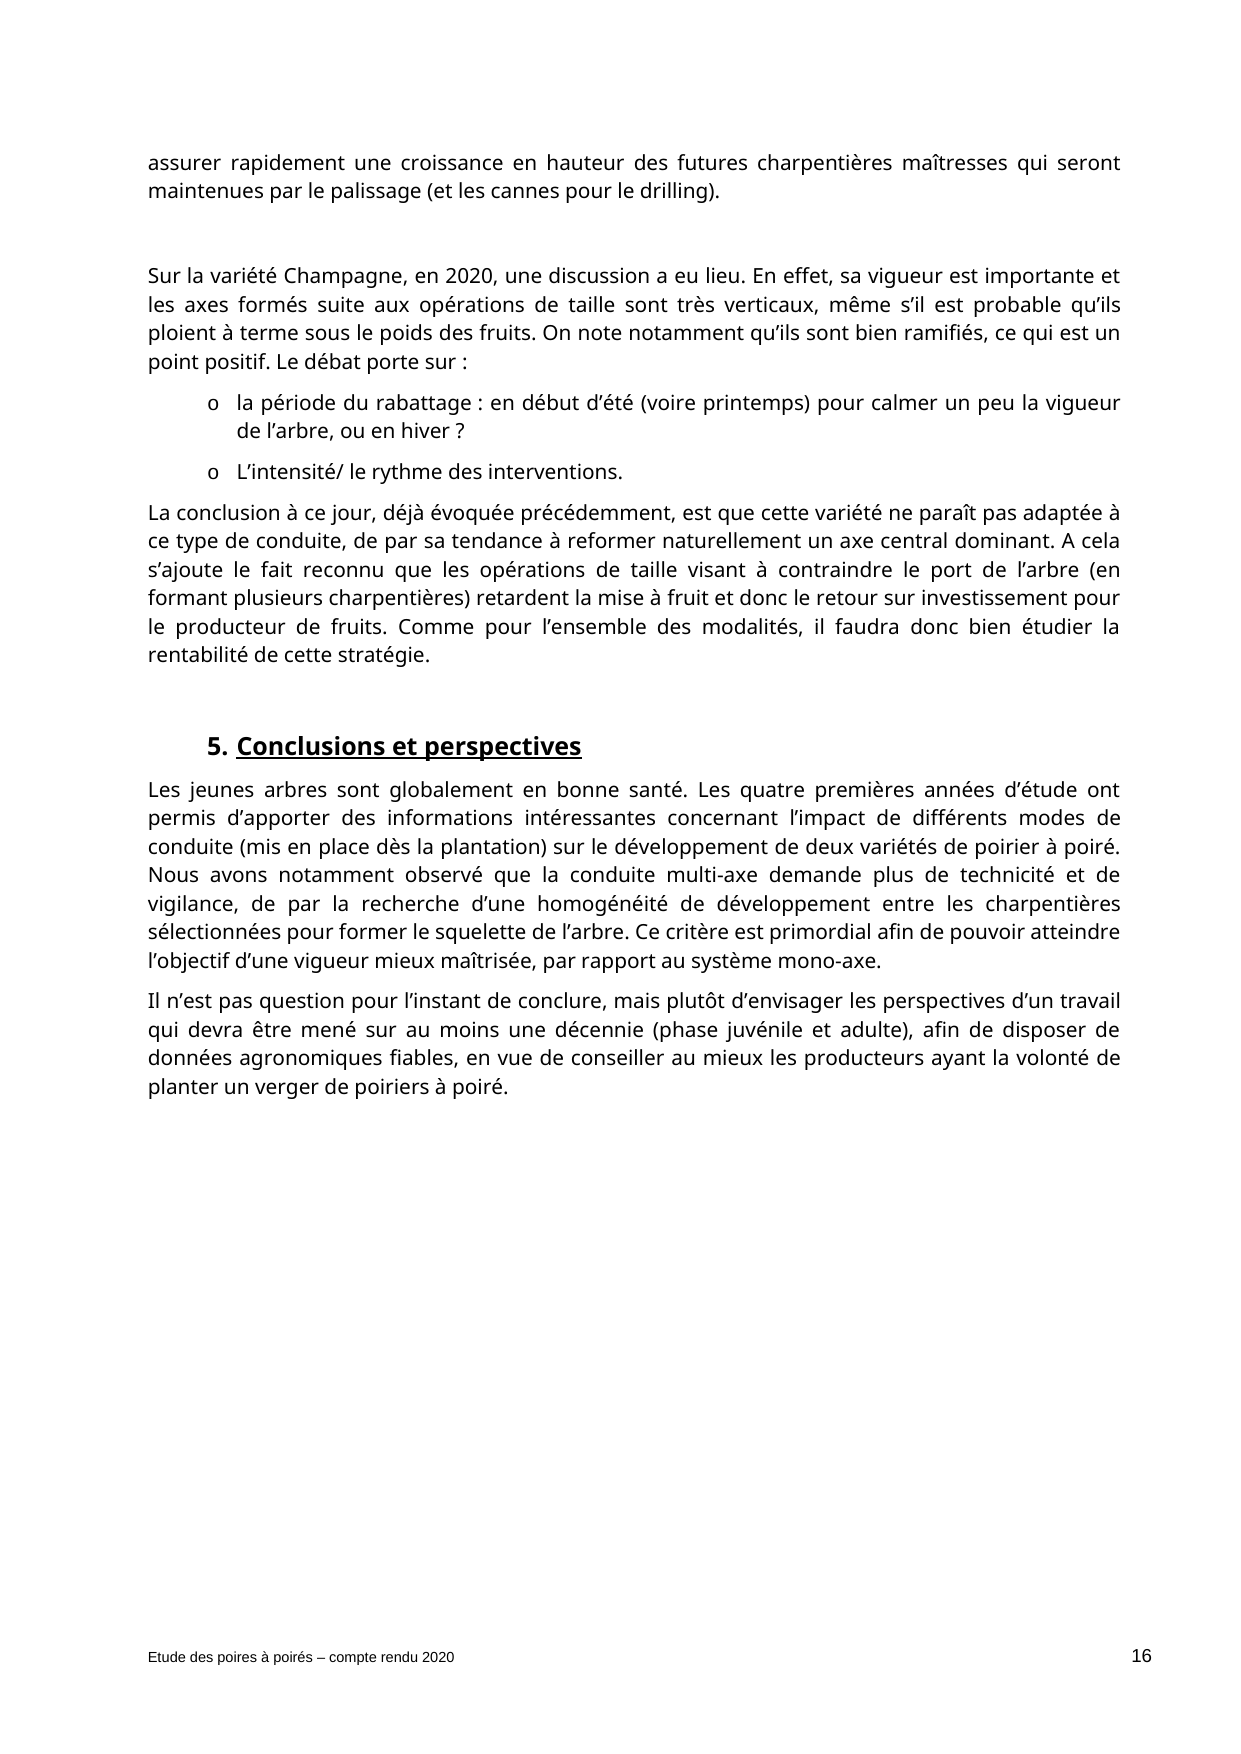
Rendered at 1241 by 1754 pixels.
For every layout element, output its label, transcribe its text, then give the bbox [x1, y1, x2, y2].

list L’intensité/ le rythme des interventions. [207, 457, 1122, 486]
text La conclusion à ce jour, déjà évoquée précédemment, est que cette variété ne paraît pas adaptée à ce type de conduite, de par sa tendance à reformer naturellement un axe central dominant. A cela s’ajoute le fait reconnu que les opérations de taille visant à contraindre le port de l’arbre (en formant plusieurs charpentières) retardent la mise à fruit et donc le retour sur investissement pour le producteur de fruits. Comme pour l’ensemble des modalités, il faudra donc bien étudier la rentabilité de cette stratégie. [148, 498, 1122, 669]
text Les jeunes arbres sont globalement en bonne santé. Les quatre premières années d’étude ont permis d’apporter des informations intéressantes concernant l’impact de différents modes de conduite (mis en place dès la plantation) sur le développement de deux variétés de poirier à poiré. Nous avons notamment observé que la conduite multi-axe demande plus de technicité et de vigilance, de par la recherche d’une homogénéité de développement entre les charpentières sélectionnées pour former le squelette de l’arbre. Ce critère est primordial afin de pouvoir atteindre l’objectif d’une vigueur mieux maîtrisée, par rapport au système mono-axe. [148, 775, 1122, 974]
text Sur la variété Champagne, en 2020, une discussion a eu lieu. En effet, sa vigueur est importante et les axes formés suite aux opérations de taille sont très verticaux, même s’il est probable qu’ils ploient à terme sous le poids des fruits. On note notamment qu’ils sont bien ramifiés, ce qui est un point positif. Le débat porte sur : [148, 261, 1122, 375]
subtitle Conclusions et perspectives [207, 728, 1122, 763]
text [148, 148, 1122, 204]
text Il n’est pas question pour l’instant de conclure, mais plutôt d’envisager les perspectives d’un travail qui devra être mené sur au moins une décennie (phase juvénile et adulte), afin de disposer de données agronomiques fiables, en vue de conseiller au mieux les producteurs ayant la volonté de planter un verger de poiriers à poiré. [148, 987, 1122, 1100]
list la période du rabattage : en début d’été (voire printemps) pour calmer un peu la vigueur de l’arbre, ou en hiver ? [207, 388, 1122, 445]
